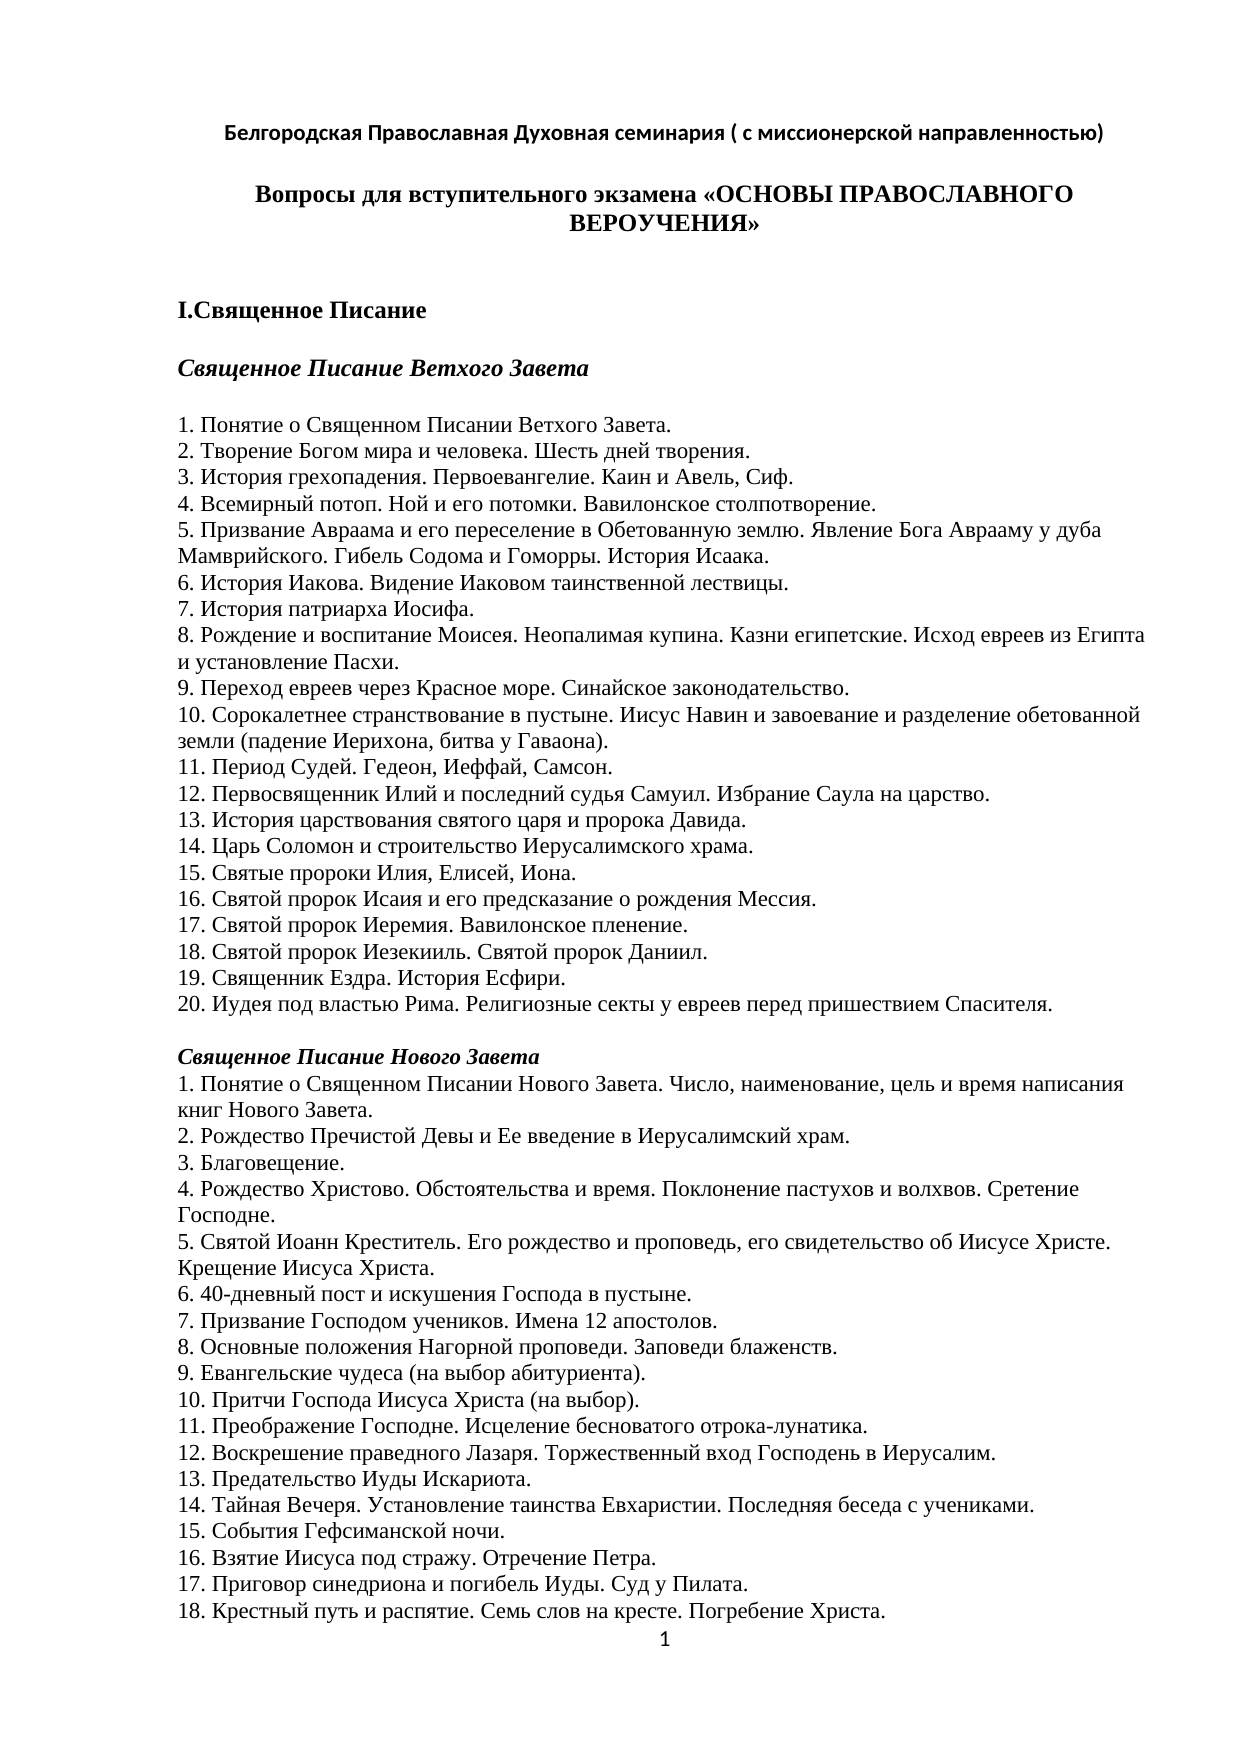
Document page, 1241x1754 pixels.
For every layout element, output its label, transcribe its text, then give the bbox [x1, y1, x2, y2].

text I.Священное Писание [177, 295, 1152, 324]
text 17. Приговор синедриона и погибель Иуды. Суд у Пилата. [177, 1570, 1152, 1597]
text Белгородская Православная Духовная семинария ( с миссионерской направленностью) [177, 118, 1152, 146]
text 3. Благовещение. [177, 1149, 1152, 1175]
text 13. Предательство Иуды Искариота. [177, 1465, 1152, 1491]
text 15. События Гефсиманской ночи. [177, 1518, 1152, 1544]
text 15. Святые пророки Илия, Елисей, Иона. [177, 859, 1152, 885]
text 17. Святой пророк Иеремия. Вавилонское пленение. [177, 911, 1152, 938]
text 7. История патриарха Иосифа. [177, 595, 1152, 622]
text 16. Взятие Иисуса под стражу. Отречение Петра. [177, 1544, 1152, 1570]
text 9. Переход евреев через Красное море. Синайское законодательство. [177, 674, 1152, 701]
text 2. Творение Богом мира и человека. Шесть дней творения. [177, 437, 1152, 463]
text 10. Сорокалетнее странствование в пустыне. Иисус Навин и завоевание и разделение обетованной земли (падение Иерихона, битва у Гаваона). [177, 701, 1152, 753]
text 6. История Иакова. Видение Иаковом таинственной лествицы. [177, 569, 1152, 595]
text 12. Воскрешение праведного Лазаря. Торжественный вход Господень в Иерусалим. [177, 1438, 1152, 1465]
text 8. Рождение и воспитание Моисея. Неопалимая купина. Казни египетские. Исход евреев из Египта и установление Пасхи. [177, 622, 1152, 674]
text 5. Призвание Авраама и его переселение в Обетованную землю. Явление Бога Аврааму у дуба Мамврийского. Гибель Содома и Гоморры. История Исаака. [177, 516, 1152, 569]
text 18. Святой пророк Иезекииль. Святой пророк Даниил. [177, 938, 1152, 964]
text 4. Рождество Христово. Обстоятельства и время. Поклонение пастухов и волхвов. Сретение Господне. [177, 1175, 1152, 1228]
text 16. Святой пророк Исаия и его предсказание о рождения Мессия. [177, 885, 1152, 911]
text Священное Писание Ветхого Завета [177, 353, 1152, 382]
text 20. Иудея под властью Рима. Религиозные секты у евреев перед пришествием Спасителя. [177, 991, 1152, 1017]
text 8. Основные положения Нагорной проповеди. Заповеди блаженств. [177, 1333, 1152, 1359]
text 2. Рождество Пречистой Девы и Ее введение в Иерусалимский храм. [177, 1122, 1152, 1149]
text 11. Преображение Господне. Исцеление бесноватого отрока-лунатика. [177, 1412, 1152, 1438]
text 5. Святой Иоанн Креститель. Его рождество и проповедь, его свидетельство об Иисусе Христе. Крещение Иисуса Христа. [177, 1228, 1152, 1280]
text 18. Крестный путь и распятие. Семь слов на кресте. Погребение Христа. [177, 1597, 1152, 1623]
text 12. Первосвященник Илий и последний судья Самуил. Избрание Саула на царство. [177, 780, 1152, 806]
text 14. Тайная Вечеря. Установление таинства Евхаристии. Последняя беседа с учениками. [177, 1491, 1152, 1518]
text 11. Период Судей. Гедеон, Иеффай, Самсон. [177, 753, 1152, 780]
text 7. Призвание Господом учеников. Имена 12 апостолов. [177, 1307, 1152, 1333]
text 6. 40-дневный пост и искушения Господа в пустыне. [177, 1280, 1152, 1307]
text Вопросы для вступительного экзамена «ОСНОВЫ ПРАВОСЛАВНОГО ВЕРОУЧЕНИЯ» [177, 179, 1152, 266]
text Священное Писание Нового Завета [177, 1017, 1152, 1069]
text 4. Всемирный потоп. Ной и его потомки. Вавилонское столпотворение. [177, 490, 1152, 516]
text 3. История грехопадения. Первоевангелие. Каин и Авель, Сиф. [177, 463, 1152, 490]
text 9. Евангельские чудеса (на выбор абитуриента). [177, 1359, 1152, 1386]
text 1. Понятие о Священном Писании Нового Завета. Число, наименование, цель и время написания книг Нового Завета. [177, 1069, 1152, 1122]
text 14. Царь Соломон и строительство Иерусалимского храма. [177, 832, 1152, 859]
text 1. Понятие о Священном Писании Ветхого Завета. [177, 411, 1152, 437]
text 10. Притчи Господа Иисуса Христа (на выбор). [177, 1386, 1152, 1412]
text 13. История царствования святого царя и пророка Давида. [177, 806, 1152, 832]
text 19. Священник Ездра. История Есфири. [177, 964, 1152, 991]
